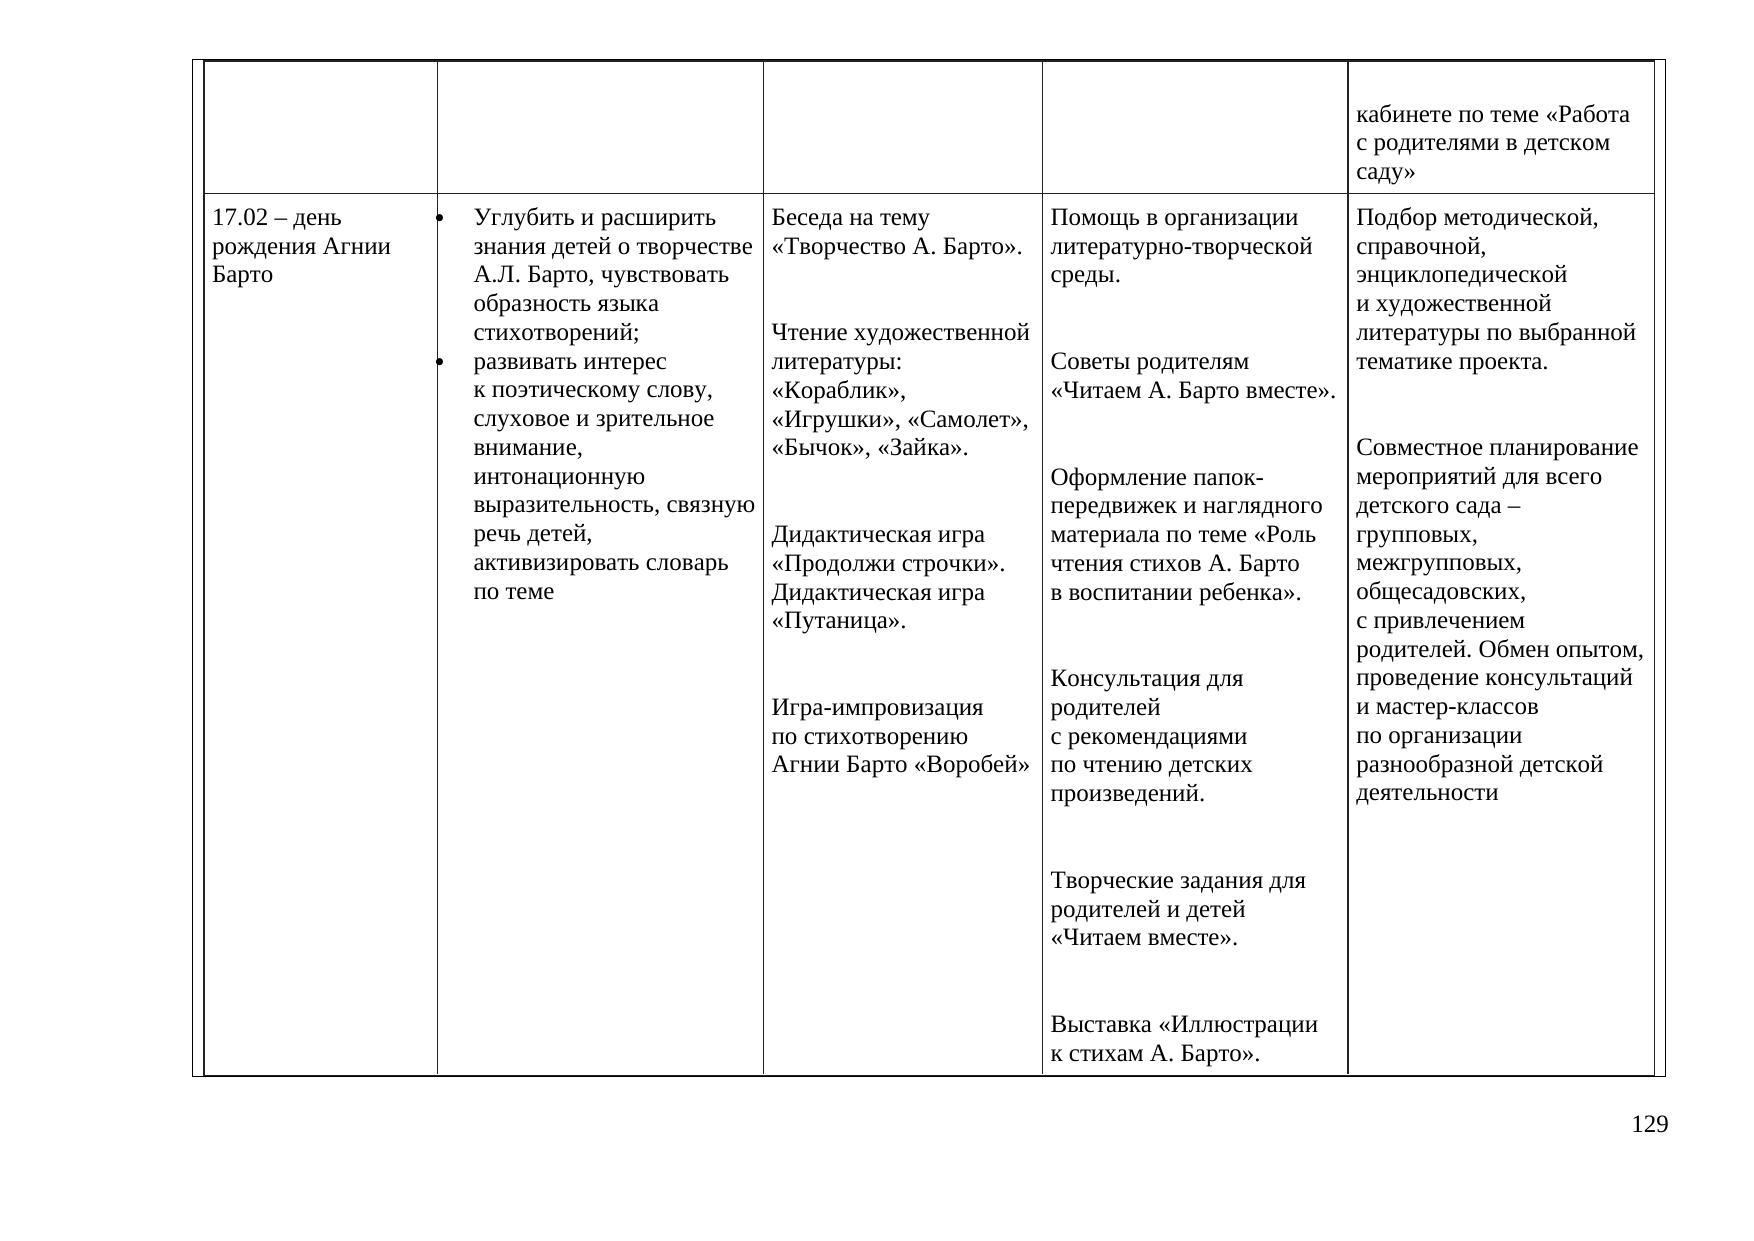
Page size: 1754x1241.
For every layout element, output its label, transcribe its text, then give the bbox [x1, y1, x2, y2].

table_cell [1349, 62, 1654, 193]
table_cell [1043, 62, 1347, 193]
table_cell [193, 60, 203, 1076]
table_cell Календарный план воспитательной работы [205, 194, 1654, 1075]
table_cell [764, 62, 1042, 193]
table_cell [438, 62, 763, 193]
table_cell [1655, 60, 1665, 1076]
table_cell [205, 62, 437, 193]
